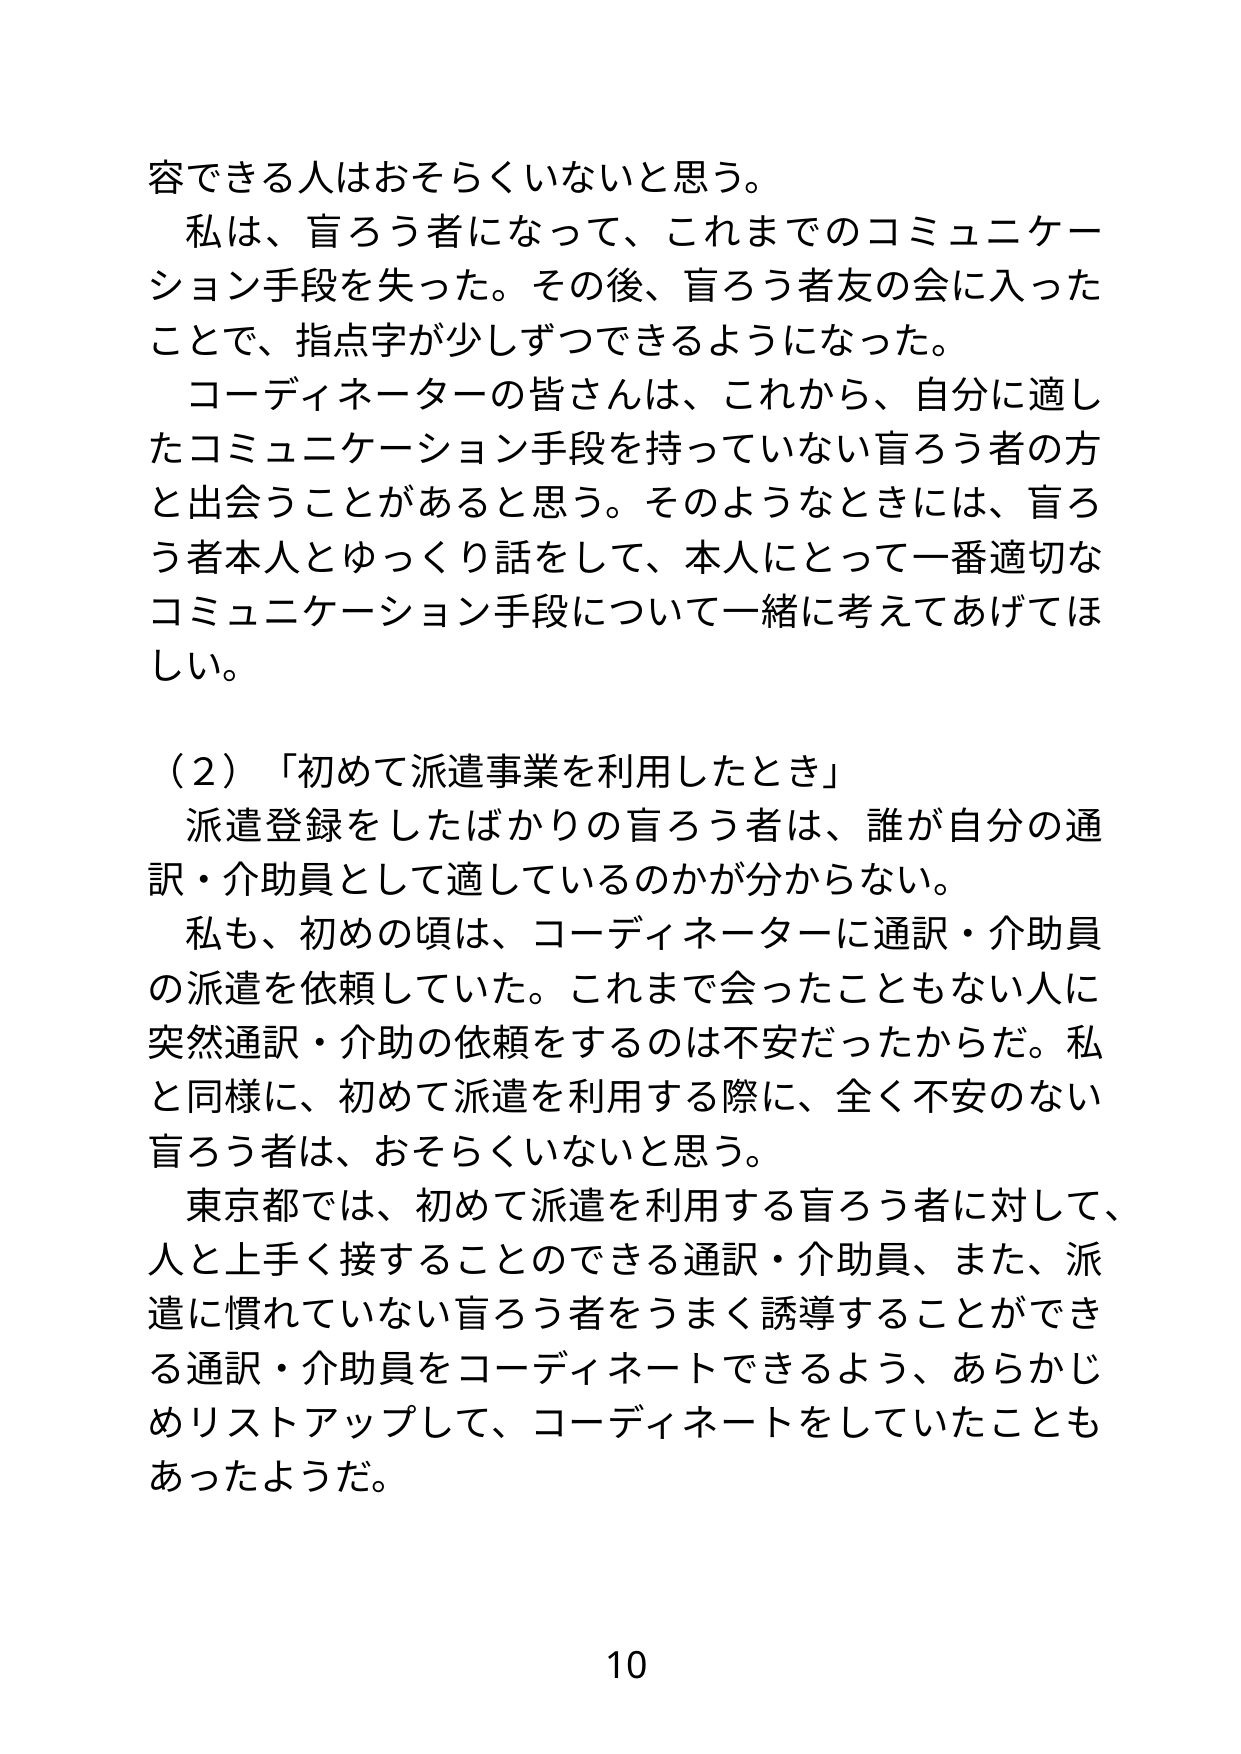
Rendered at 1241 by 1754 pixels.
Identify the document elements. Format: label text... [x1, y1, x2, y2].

text コーディネーターの皆さんは、これから、自分に適したコミュニケーション手段を持っていない盲ろう者の方と出会うことがあると思う。そのようなときには、盲ろう者本人とゆっくり話をして、本人にとって一番適切なコミュニケーション手段について一緒に考えてあげてほしい。 [148, 365, 1104, 690]
text （２）「初めて派遣事業を利用したとき」 [148, 741, 1104, 796]
text 私は、盲ろう者になって、これまでのコミュニケーション手段を失った。その後、盲ろう者友の会に入ったことで、指点字が少しずつできるようになった。 [148, 202, 1104, 365]
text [148, 148, 1104, 202]
text 東京都では、初めて派遣を利用する盲ろう者に対して、人と上手く接することのできる通訳・介助員、また、派遣に慣れていない盲ろう者をうまく誘導することができる通訳・介助員をコーディネートできるよう、あらかじめリストアップして、コーディネートをしていたこともあったようだ。 [148, 1176, 1104, 1501]
text 派遣登録をしたばかりの盲ろう者は、誰が自分の通訳・介助員として適しているのかが分からない。 [148, 796, 1104, 904]
text 私も、初めの頃は、コーディネーターに通訳・介助員の派遣を依頼していた。これまで会ったこともない人に、突然通訳・介助の依頼をするのは不安だったからだ。私と同様に、初めて派遣を利用する際に、全く不安のない盲ろう者は、おそらくいないと思う。 [148, 904, 1104, 1176]
